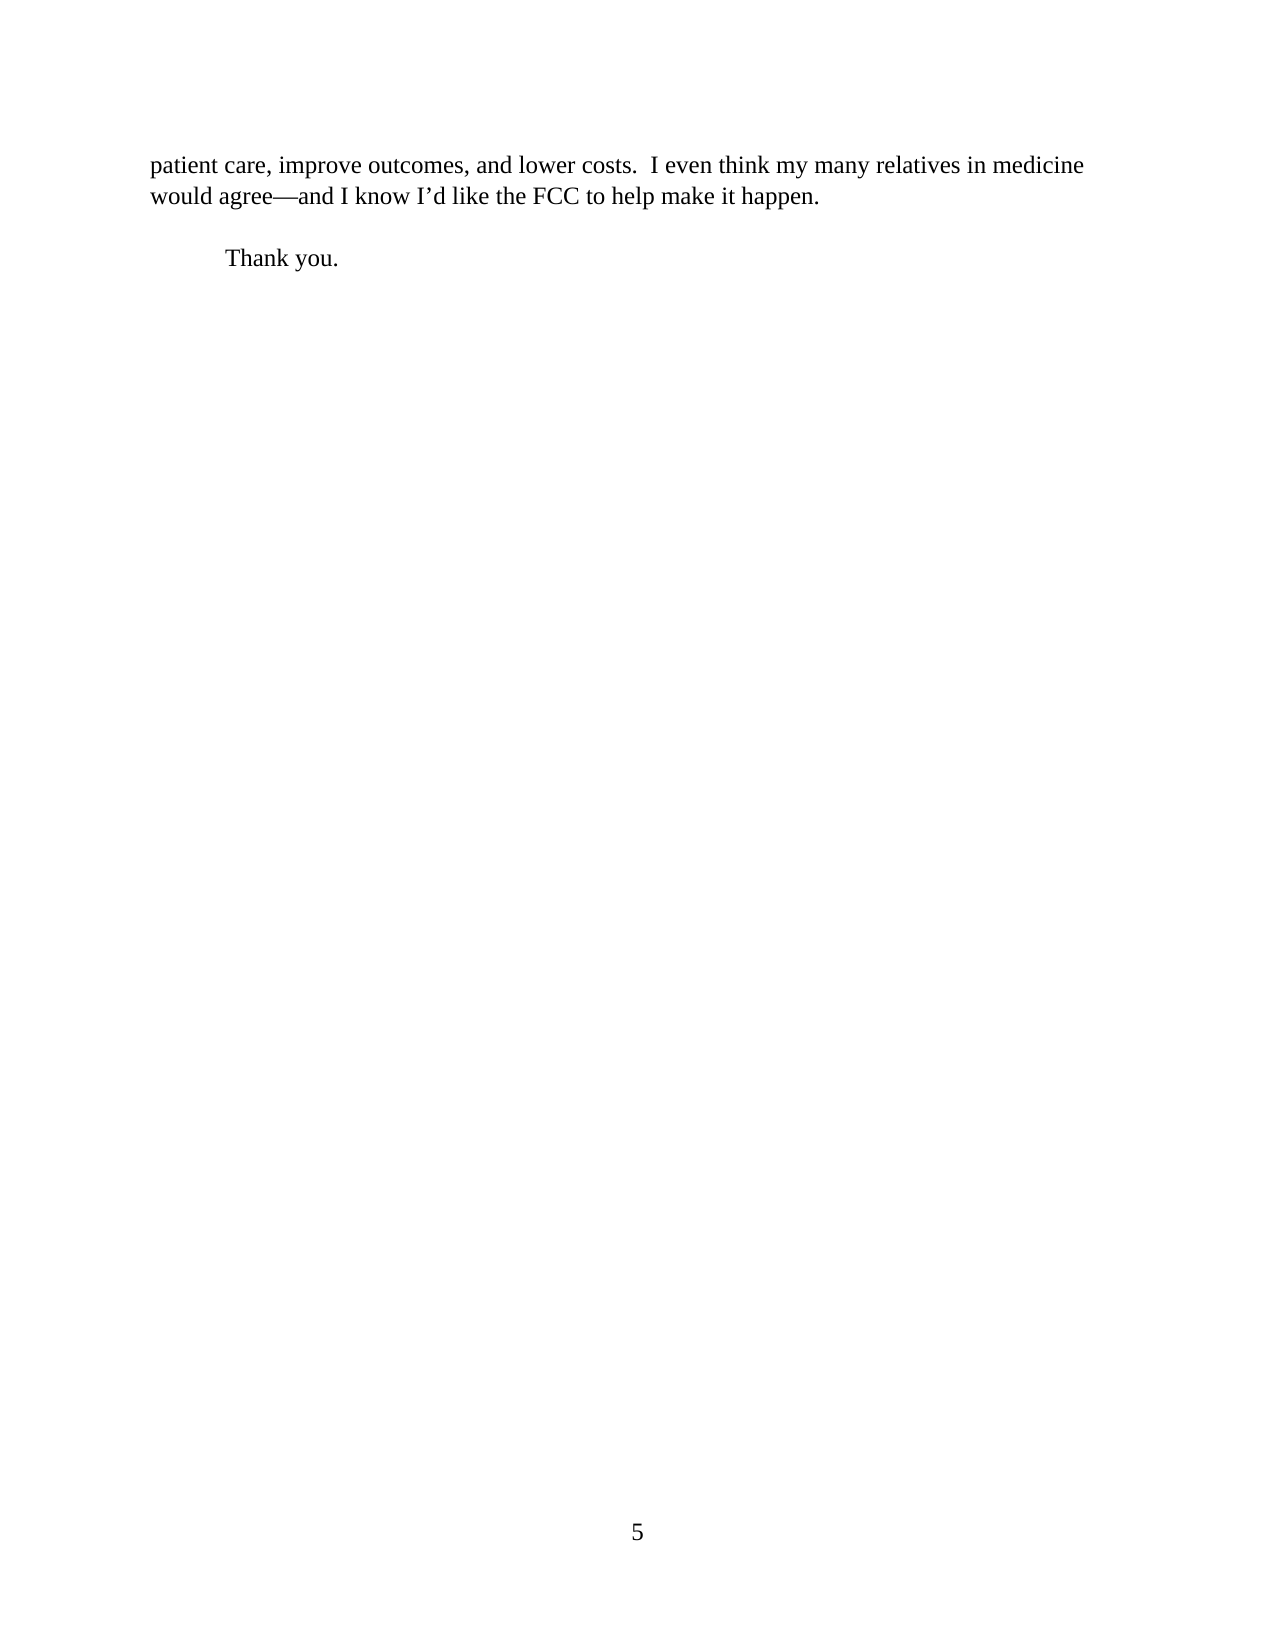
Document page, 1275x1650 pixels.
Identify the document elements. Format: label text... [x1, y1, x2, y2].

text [150, 150, 1125, 210]
text Thank you. [150, 243, 1125, 272]
